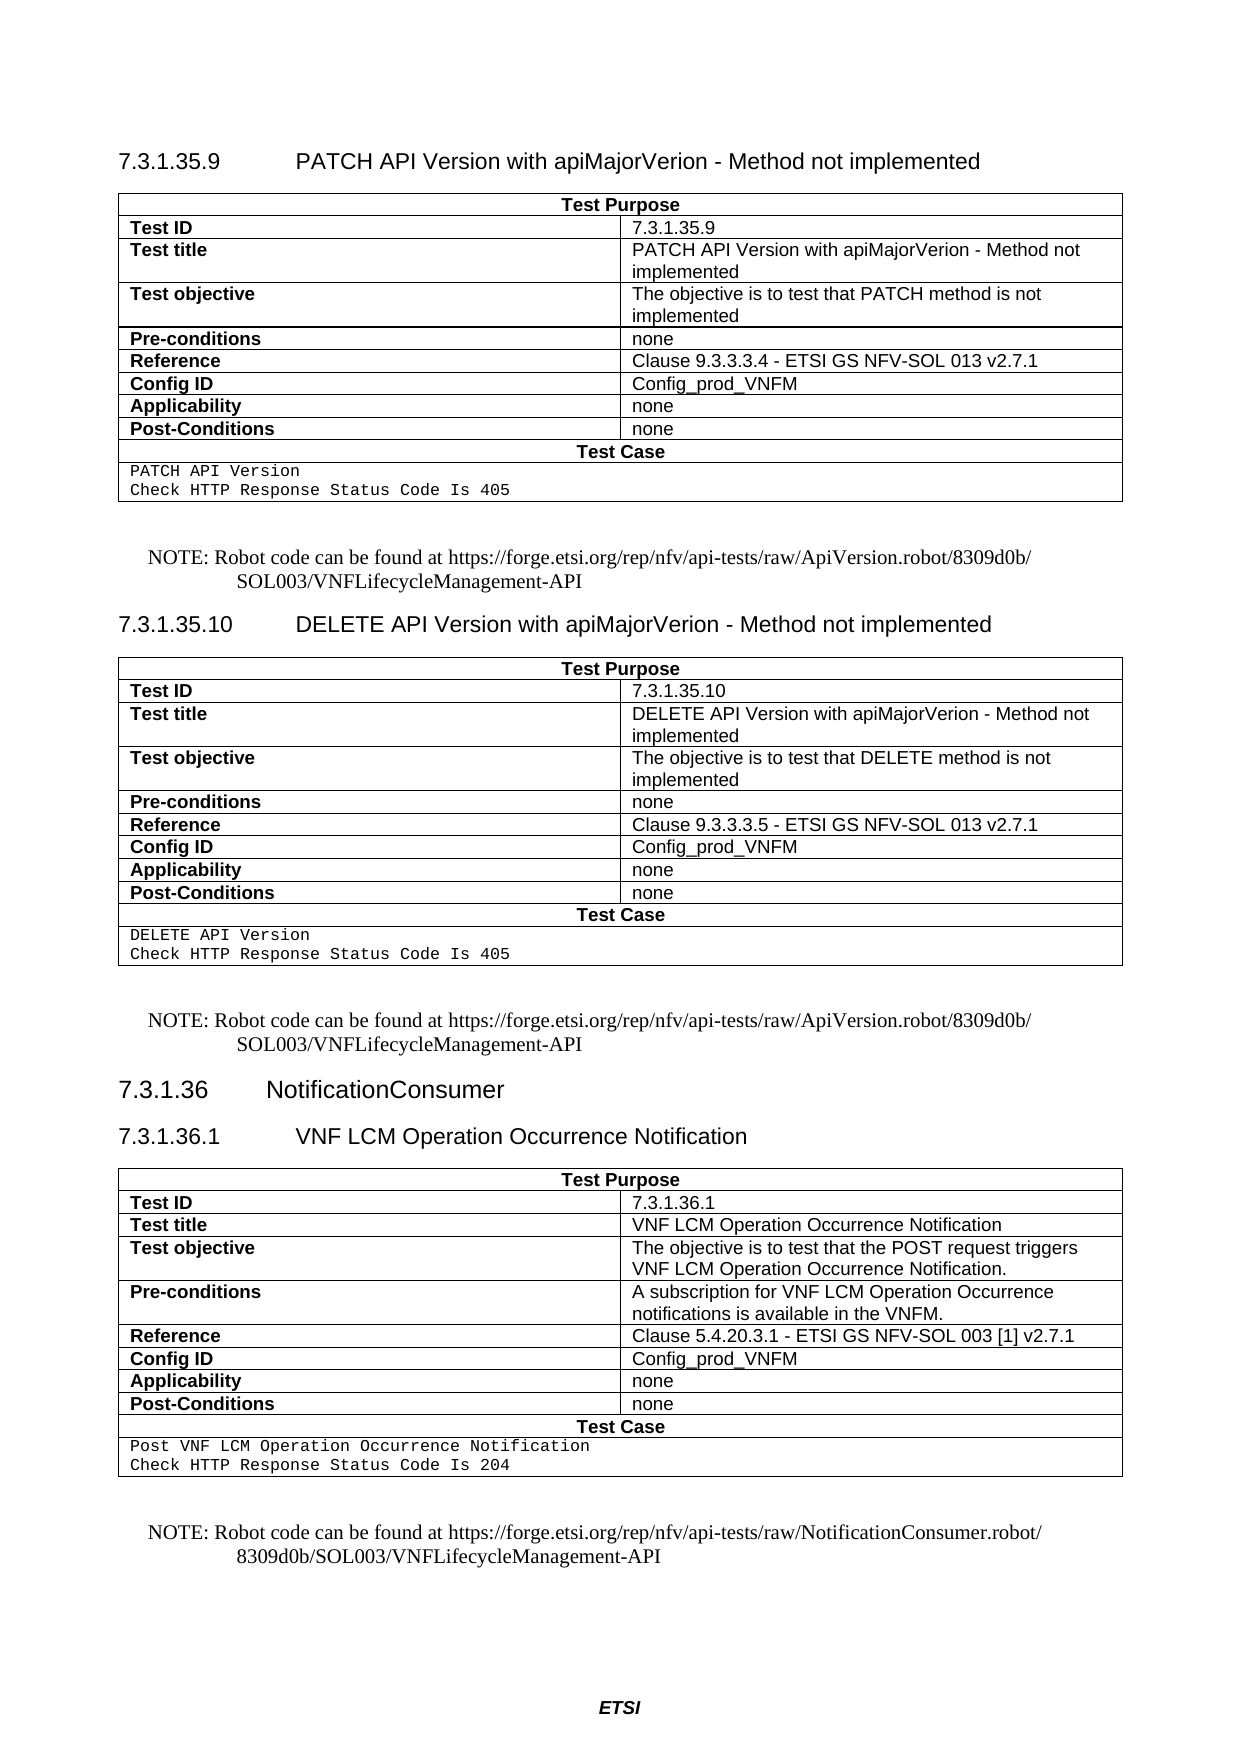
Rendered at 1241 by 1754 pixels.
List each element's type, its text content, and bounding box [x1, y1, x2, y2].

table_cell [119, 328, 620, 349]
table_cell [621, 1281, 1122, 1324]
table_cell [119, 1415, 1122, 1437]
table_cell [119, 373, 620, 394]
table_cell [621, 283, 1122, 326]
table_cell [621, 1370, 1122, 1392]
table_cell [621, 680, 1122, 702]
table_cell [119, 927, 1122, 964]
text NOTE: Robot code can be found at https://forge.etsi.org/rep/nfv/api-tests/raw/ApiVersion.robot/8309d0b/SOL003/VNFLifecycleManagement-API [148, 544, 1122, 593]
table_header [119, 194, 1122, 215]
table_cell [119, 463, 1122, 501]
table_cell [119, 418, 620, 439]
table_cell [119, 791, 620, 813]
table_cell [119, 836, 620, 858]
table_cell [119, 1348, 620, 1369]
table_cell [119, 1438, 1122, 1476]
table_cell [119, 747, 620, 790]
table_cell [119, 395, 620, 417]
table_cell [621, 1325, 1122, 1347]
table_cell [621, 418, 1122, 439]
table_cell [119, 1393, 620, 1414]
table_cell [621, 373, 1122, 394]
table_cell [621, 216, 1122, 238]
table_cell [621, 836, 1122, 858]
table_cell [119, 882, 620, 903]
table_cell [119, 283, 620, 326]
text NOTE: Robot code can be found at https://forge.etsi.org/rep/nfv/api-tests/raw/NotificationConsumer.robot/8309d0b/SOL003/VNFLifecycleManagement-API [148, 1519, 1122, 1568]
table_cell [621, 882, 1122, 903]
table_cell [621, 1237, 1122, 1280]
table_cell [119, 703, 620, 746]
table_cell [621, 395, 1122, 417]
subtitle 7.3.1.35.10 DELETE API Version with apiMajorVerion - Method not implemented [118, 611, 1122, 638]
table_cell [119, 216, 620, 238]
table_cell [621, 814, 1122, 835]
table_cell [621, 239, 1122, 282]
subtitle 7.3.1.36 NotificationConsumer [118, 1075, 1122, 1104]
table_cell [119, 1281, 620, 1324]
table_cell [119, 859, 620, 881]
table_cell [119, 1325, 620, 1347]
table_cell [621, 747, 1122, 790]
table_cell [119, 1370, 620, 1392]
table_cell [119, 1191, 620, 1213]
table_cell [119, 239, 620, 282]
text NOTE: Robot code can be found at https://forge.etsi.org/rep/nfv/api-tests/raw/ApiVersion.robot/8309d0b/SOL003/VNFLifecycleManagement-API [148, 1008, 1122, 1056]
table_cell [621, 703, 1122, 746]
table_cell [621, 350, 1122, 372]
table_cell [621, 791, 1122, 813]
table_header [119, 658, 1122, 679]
subtitle 7.3.1.35.9 PATCH API Version with apiMajorVerion - Method not implemented [118, 148, 1122, 174]
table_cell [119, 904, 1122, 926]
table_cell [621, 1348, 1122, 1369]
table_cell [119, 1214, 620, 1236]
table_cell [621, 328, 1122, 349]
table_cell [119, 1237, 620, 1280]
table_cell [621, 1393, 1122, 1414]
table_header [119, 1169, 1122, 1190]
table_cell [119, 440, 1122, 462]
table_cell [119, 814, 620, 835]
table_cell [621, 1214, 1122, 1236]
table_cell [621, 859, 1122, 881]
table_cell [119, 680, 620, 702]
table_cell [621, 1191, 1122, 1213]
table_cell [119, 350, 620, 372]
subtitle 7.3.1.36.1 VNF LCM Operation Occurrence Notification [118, 1123, 1122, 1149]
